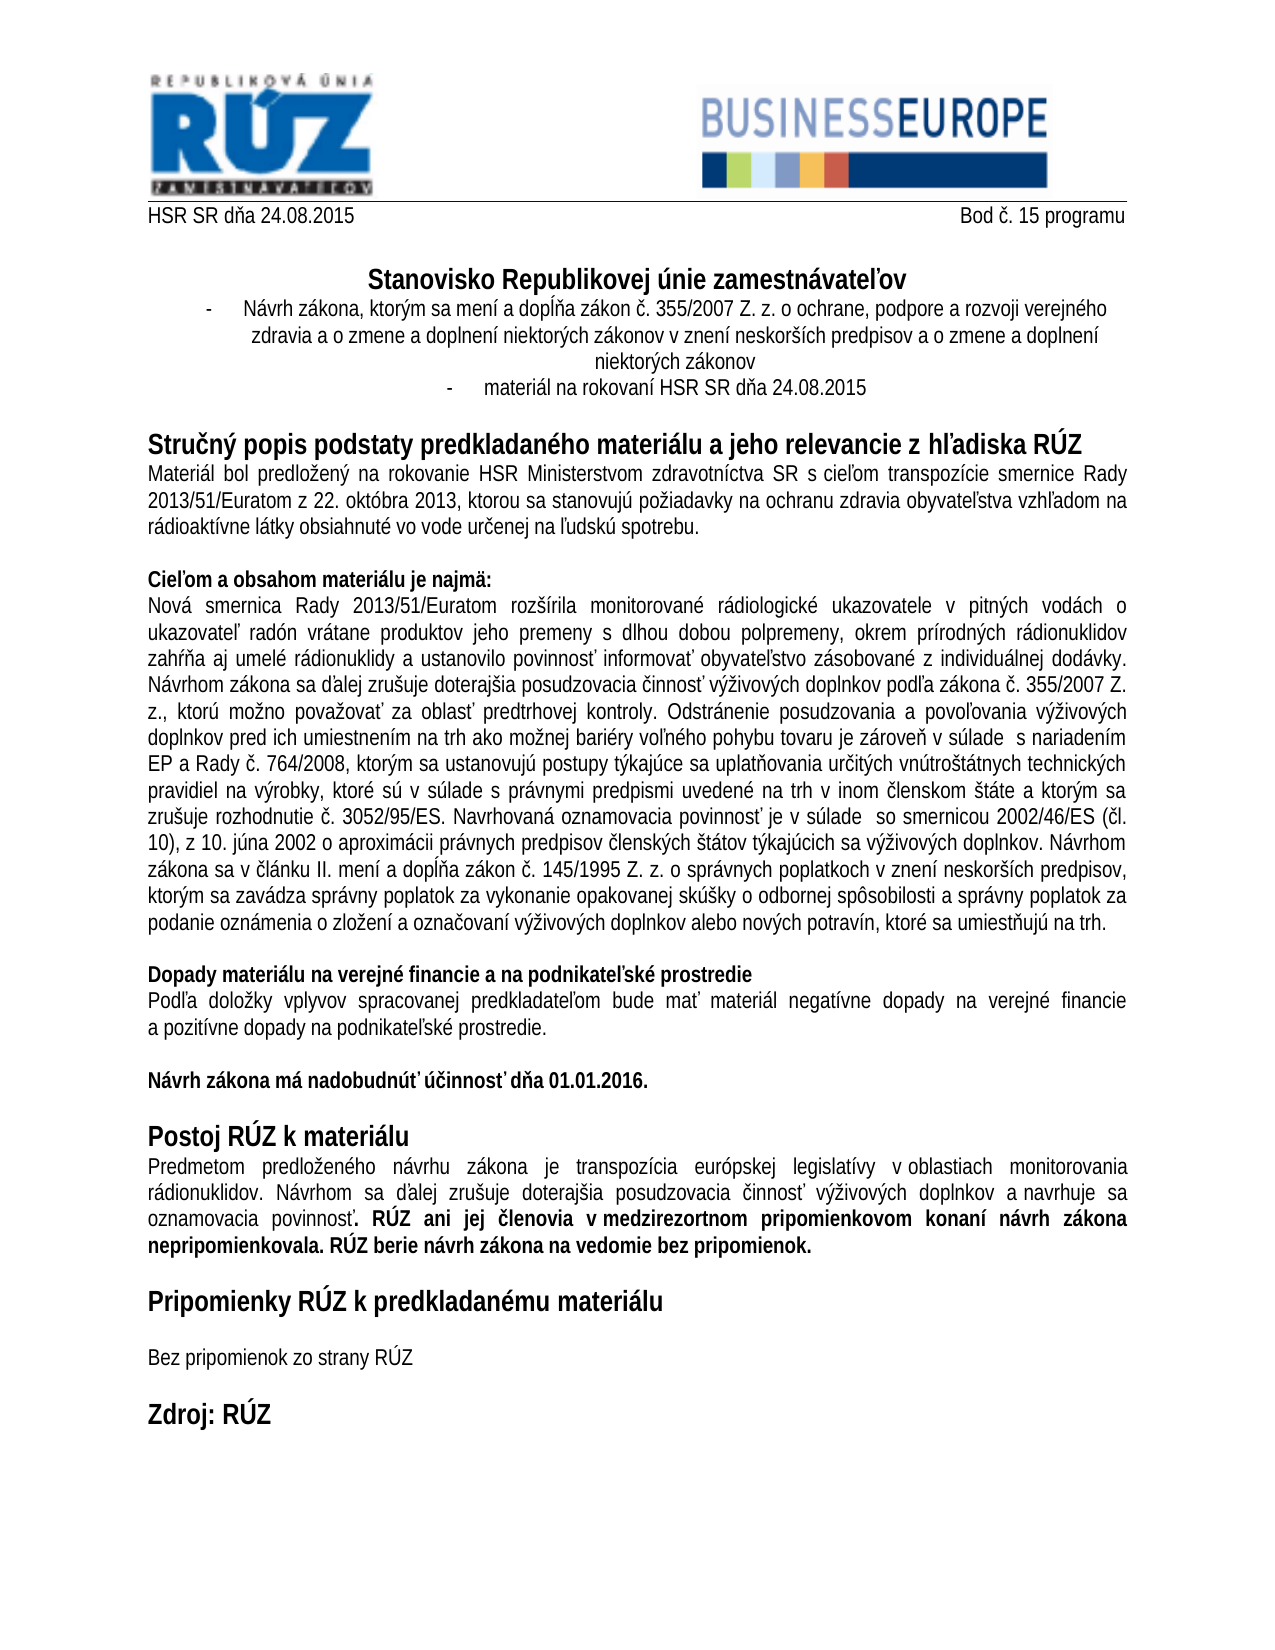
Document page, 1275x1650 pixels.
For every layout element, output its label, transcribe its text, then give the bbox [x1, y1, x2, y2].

picture [696, 84, 1053, 199]
list materiál na rokovaní HSR SR dňa 24.08.2015 [185, 374, 1127, 401]
text Stručný popis podstaty predkladaného materiálu a jeho relevancie z hľadiska RÚZ [148, 427, 1127, 460]
text Podľa doložky vplyvov spracovanej predkladateľom bude mať materiál negatívne dopady na verejné financie a pozitívne dopady na podnikateľské prostredie. [148, 987, 1127, 1040]
text Nová smernica Rady 2013/51/Euratom rozšírila monitorované rádiologické ukazovatele v pitných vodách o ukazovateľ radón vrátane produktov jeho premeny s dlhou dobou polpremeny, okrem prírodných rádionuklidov zahŕňa aj umelé rádionuklidy a ustanovilo povinnosť informovať obyvateľstvo zásobované z individuálnej dodávky. Návrhom zákona sa ďalej zrušuje doterajšia posudzovacia činnosť výživových doplnkov podľa zákona č. 355/2007 Z. z., ktorú možno považovať za oblasť predtrhovej kontroly. Odstránenie posudzovania a povoľovania výživových doplnkov pred ich umiestnením na trh ako možnej bariéry voľného pohybu tovaru je zároveň v súlade s nariadením EP a Rady č. 764/2008, ktorým sa ustanovujú postupy týkajúce sa uplatňovania určitých vnútroštátnych technických pravidiel na výrobky, ktoré sú v súlade s právnymi predpismi uvedené na trh v inom členskom štáte a ktorým sa zrušuje rozhodnutie č. 3052/95/ES. Navrhovaná oznamovacia povinnosť je v súlade so smernicou 2002/46/ES (čl. 10), z 10. júna 2002 o aproximácii právnych predpisov členských štátov týkajúcich sa výživových doplnkov. Návrhom zákona sa v článku II. mení a dopĺňa zákon č. 145/1995 Z. z. o správnych poplatkoch v znení neskorších predpisov, ktorým sa zavádza správny poplatok za vykonanie opakovanej skúšky o odbornej spôsobilosti a správny poplatok za podanie oznámenia o zložení a označovaní výživových doplnkov alebo nových potravín, ktoré sa umiestňujú na trh. [148, 592, 1127, 935]
text HSR SR dňa 24.08.2015 Bod č. 15 programu [148, 202, 1127, 228]
text Materiál bol predložený na rokovanie HSR Ministerstvom zdravotníctva SR s cieľom transpozície smernice Rady 2013/51/Euratom z 22. októbra 2013, ktorou sa stanovujú požiadavky na ochranu zdravia obyvateľstva vzhľadom na rádioaktívne látky obsiahnuté vo vode určenej na ľudskú spotrebu. [148, 460, 1127, 539]
list Návrh zákona, ktorým sa mení a dopĺňa zákon č. 355/2007 Z. z. o ochrane, podpore a rozvoji verejného zdravia a o zmene a doplnení niektorých zákonov v znení neskorších predpisov a o zmene a doplnení niektorých zákonov [185, 295, 1127, 374]
text Postoj RÚZ k materiálu [148, 1119, 1127, 1153]
text Bez pripomienok zo strany RÚZ [148, 1344, 1127, 1371]
text Návrh zákona má nadobudnúť účinnosť dňa 01.01.2016. [148, 1067, 1127, 1093]
text Cieľom a obsahom materiálu je najmä: [148, 566, 1127, 592]
text Predmetom predloženého návrhu zákona je transpozícia európskej legislatívy v oblastiach monitorovania rádionuklidov. Návrhom sa ďalej zrušuje doterajšia posudzovacia činnosť výživových doplnkov a navrhuje sa oznamovacia povinnosť. RÚZ ani jej členovia v medzirezortnom pripomienkovom konaní návrh zákona nepripomienkovala. RÚZ berie návrh zákona na vedomie bez pripomienok. [148, 1153, 1127, 1258]
text Pripomienky RÚZ k predkladanému materiálu [148, 1284, 1127, 1318]
text Stanovisko Republikovej únie zamestnávateľov [148, 262, 1127, 295]
text Zdroj: RÚZ [148, 1397, 1127, 1430]
text Dopady materiálu na verejné financie a na podnikateľské prostredie [148, 961, 1127, 987]
